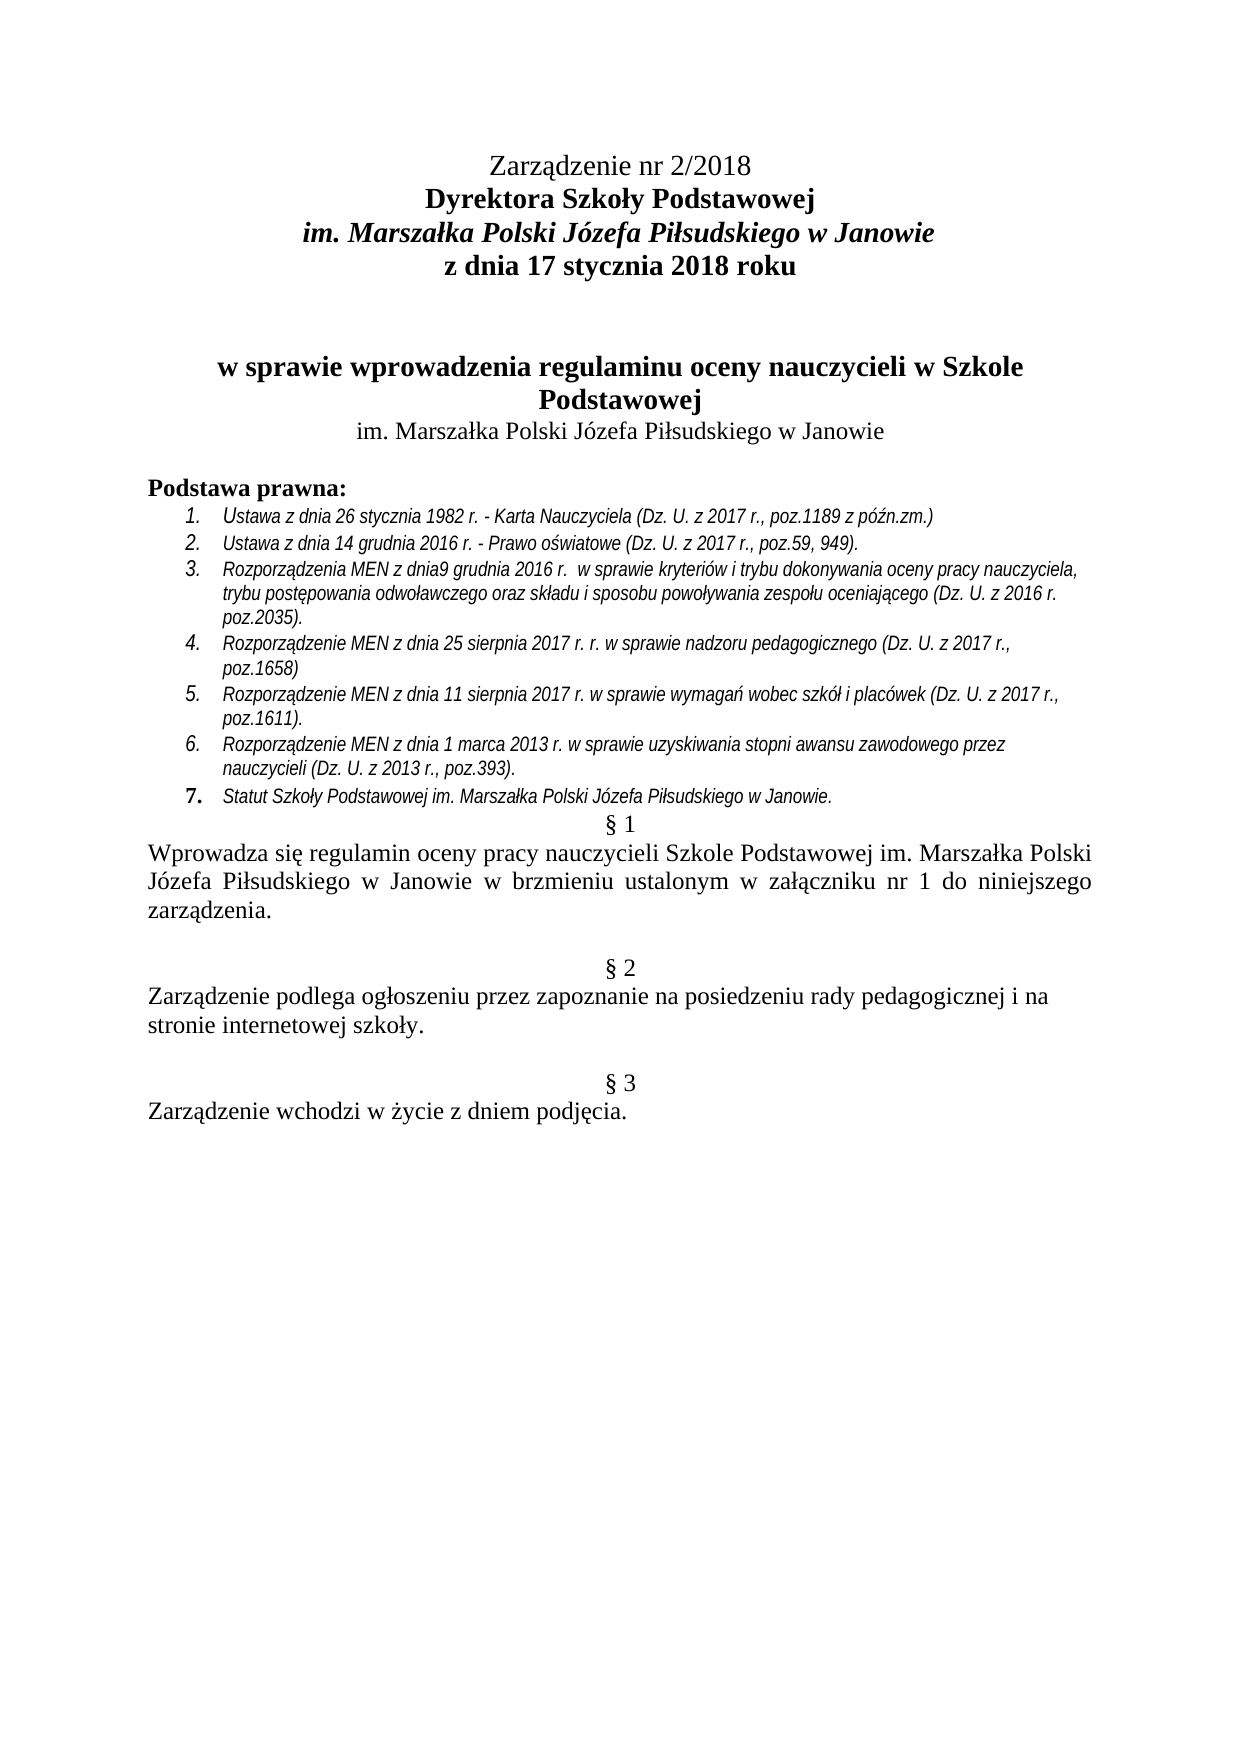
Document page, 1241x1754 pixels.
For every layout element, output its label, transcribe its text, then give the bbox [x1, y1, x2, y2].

list Rozporządzenia MEN z dnia9 grudnia 2016 r. w sprawie kryteriów i trybu dokonywania oceny pracy nauczyciela, trybu postępowania odwoławczego oraz składu i sposobu powoływania zespołu oceniającego (Dz. U. z 2016 r. poz.2035). [185, 555, 1093, 629]
text w sprawie wprowadzenia regulaminu oceny nauczycieli w Szkole Podstawowej [148, 349, 1093, 416]
text Zarządzenie wchodzi w życie z dniem podjęcia. [148, 1096, 1093, 1125]
text Zarządzenie podlega ogłoszeniu przez zapoznanie na posiedzeniu rady pedagogicznej i na stronie internetowej szkoły. [148, 981, 1093, 1039]
list Ustawa z dnia 14 grudnia 2016 r. - Prawo oświatowe (Dz. U. z 2017 r., poz.59, 949). [185, 528, 1093, 555]
text z dnia 17 stycznia 2018 roku [148, 248, 1093, 282]
text im. Marszałka Polski Józefa Piłsudskiego w Janowie [148, 416, 1093, 445]
text Wprowadza się regulamin oceny pracy nauczycieli Szkole Podstawowej im. Marszałka Polski Józefa Piłsudskiego w Janowie w brzmieniu ustalonym w załączniku nr 1 do niniejszego zarządzenia. [148, 838, 1093, 924]
list Rozporządzenie MEN z dnia 25 sierpnia 2017 r. r. w sprawie nadzoru pedagogicznego (Dz. U. z 2017 r., poz.1658) [185, 629, 1093, 679]
text § 1 [148, 809, 1093, 838]
text Dyrektora Szkoły Podstawowej [148, 181, 1093, 215]
list Ustawa z dnia 26 stycznia 1982 r. - Karta Nauczyciela (Dz. U. z 2017 r., poz.1189 z późn.zm.) [185, 502, 1093, 528]
list Rozporządzenie MEN z dnia 11 sierpnia 2017 r. w sprawie wymagań wobec szkół i placówek (Dz. U. z 2017 r., poz.1611). [185, 679, 1093, 730]
text im. Marszałka Polski Józefa Piłsudskiego w Janowie [148, 215, 1093, 248]
text § 3 [148, 1068, 1093, 1096]
list Statut Szkoły Podstawowej im. Marszałka Polski Józefa Piłsudskiego w Janowie. [185, 780, 1093, 809]
text § 2 [148, 953, 1093, 981]
text Podstawa prawna: [148, 473, 1093, 502]
text Zarządzenie nr 2/2018 [148, 148, 1093, 181]
list Rozporządzenie MEN z dnia 1 marca 2013 r. w sprawie uzyskiwania stopni awansu zawodowego przez nauczycieli (Dz. U. z 2013 r., poz.393). [185, 730, 1093, 780]
